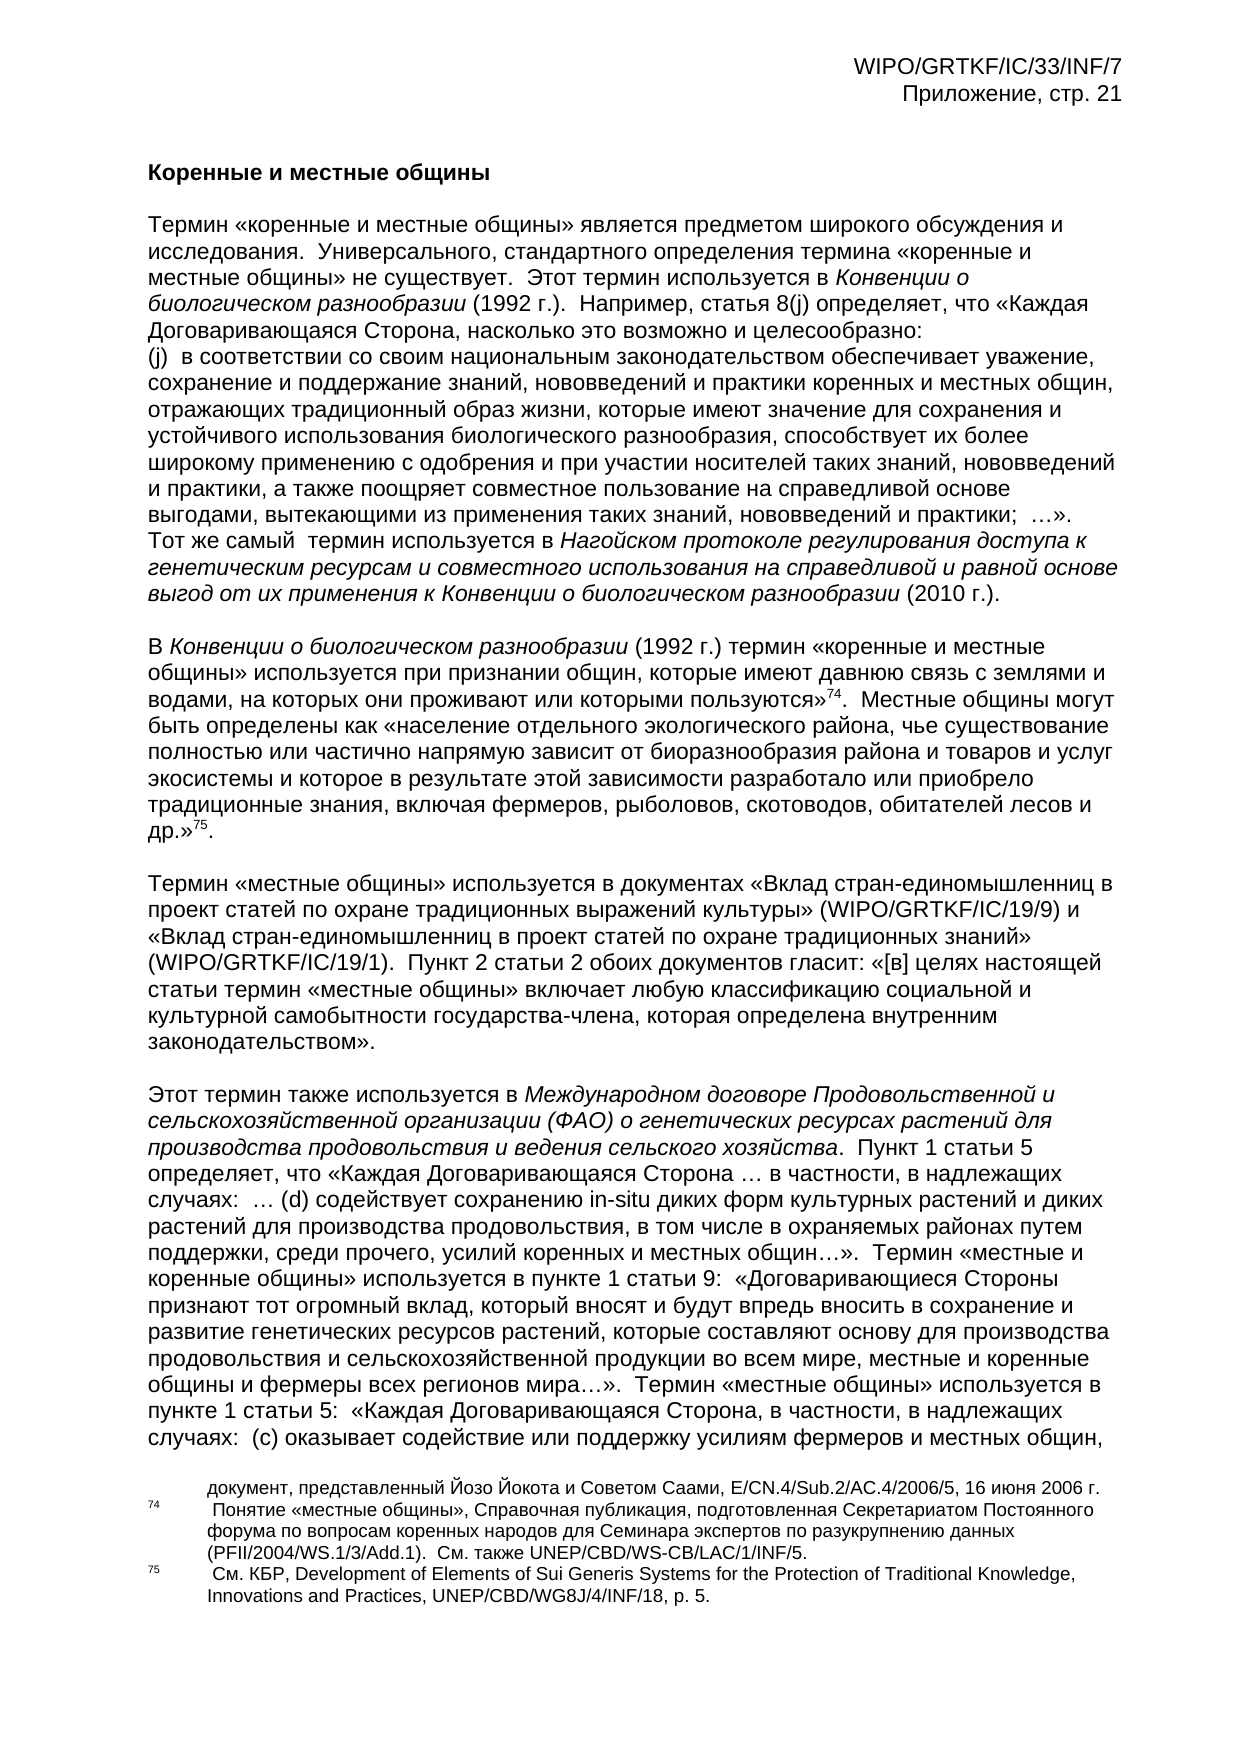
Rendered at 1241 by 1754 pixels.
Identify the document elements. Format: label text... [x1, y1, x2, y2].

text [148, 1081, 1122, 1450]
text В Конвенции о биологическом разнообразии (1992 г.) термин «коренные и местные общины» используется при признании общин, которые имеют давнюю связь с землями и водами, на которых они проживают или которыми пользуются». Местные общины могут быть определены как «население отдельного экологического района, чье существование полностью или частично напрямую зависит от биоразнообразия района и товаров и услуг экосистемы и которое в результате этой зависимости разработало или приобрело традиционные знания, включая фермеров, рыболовов, скотоводов, обитателей лесов и др.». [148, 633, 1122, 844]
text Коренные и местные общины [148, 158, 1122, 185]
text Термин «местные общины» используется в документах «Вклад стран-единомышленниц в проект статей по охране традиционных выражений культуры» (WIPO/GRTKF/IC/19/9) и «Вклад стран-единомышленниц в проект статей по охране традиционных знаний» (WIPO/GRTKF/IC/19/1). Пункт 2 статьи 2 обоих документов гласит: «[в] целях настоящей статьи термин «местные общины» включает любую классификацию социальной и культурной самобытности государства-члена, которая определена внутренним законодательством». [148, 870, 1122, 1054]
text Термин «коренные и местные общины» является предметом широкого обсуждения и исследования. Универсального, стандартного определения термина «коренные и местные общины» не существует. Этот термин используется в Конвенции о биологическом разнообразии (1992 г.). Например, статья 8(j) определяет, что «Каждая Договаривающаяся Сторона, насколько это возможно и целесообразно: (j) в соответствии со своим национальным законодательством обеспечивает уважение, сохранение и поддержание знаний, нововведений и практики коренных и местных общин, отражающих традиционный образ жизни, которые имеют значение для сохранения и устойчивого использования биологического разнообразия, способствует их более широкому применению с одобрения и при участии носителей таких знаний, нововведений и практики, а также поощряет совместное пользование на справедливой основе выгодами, вытекающими из применения таких знаний, нововведений и практики; …». Тот же самый термин используется в Нагойском протоколе регулирования доступа к генетическим ресурсам и совместного использования на справедливой и равной основе выгод от их применения к Конвенции о биологическом разнообразии (2010 г.). [148, 211, 1122, 607]
